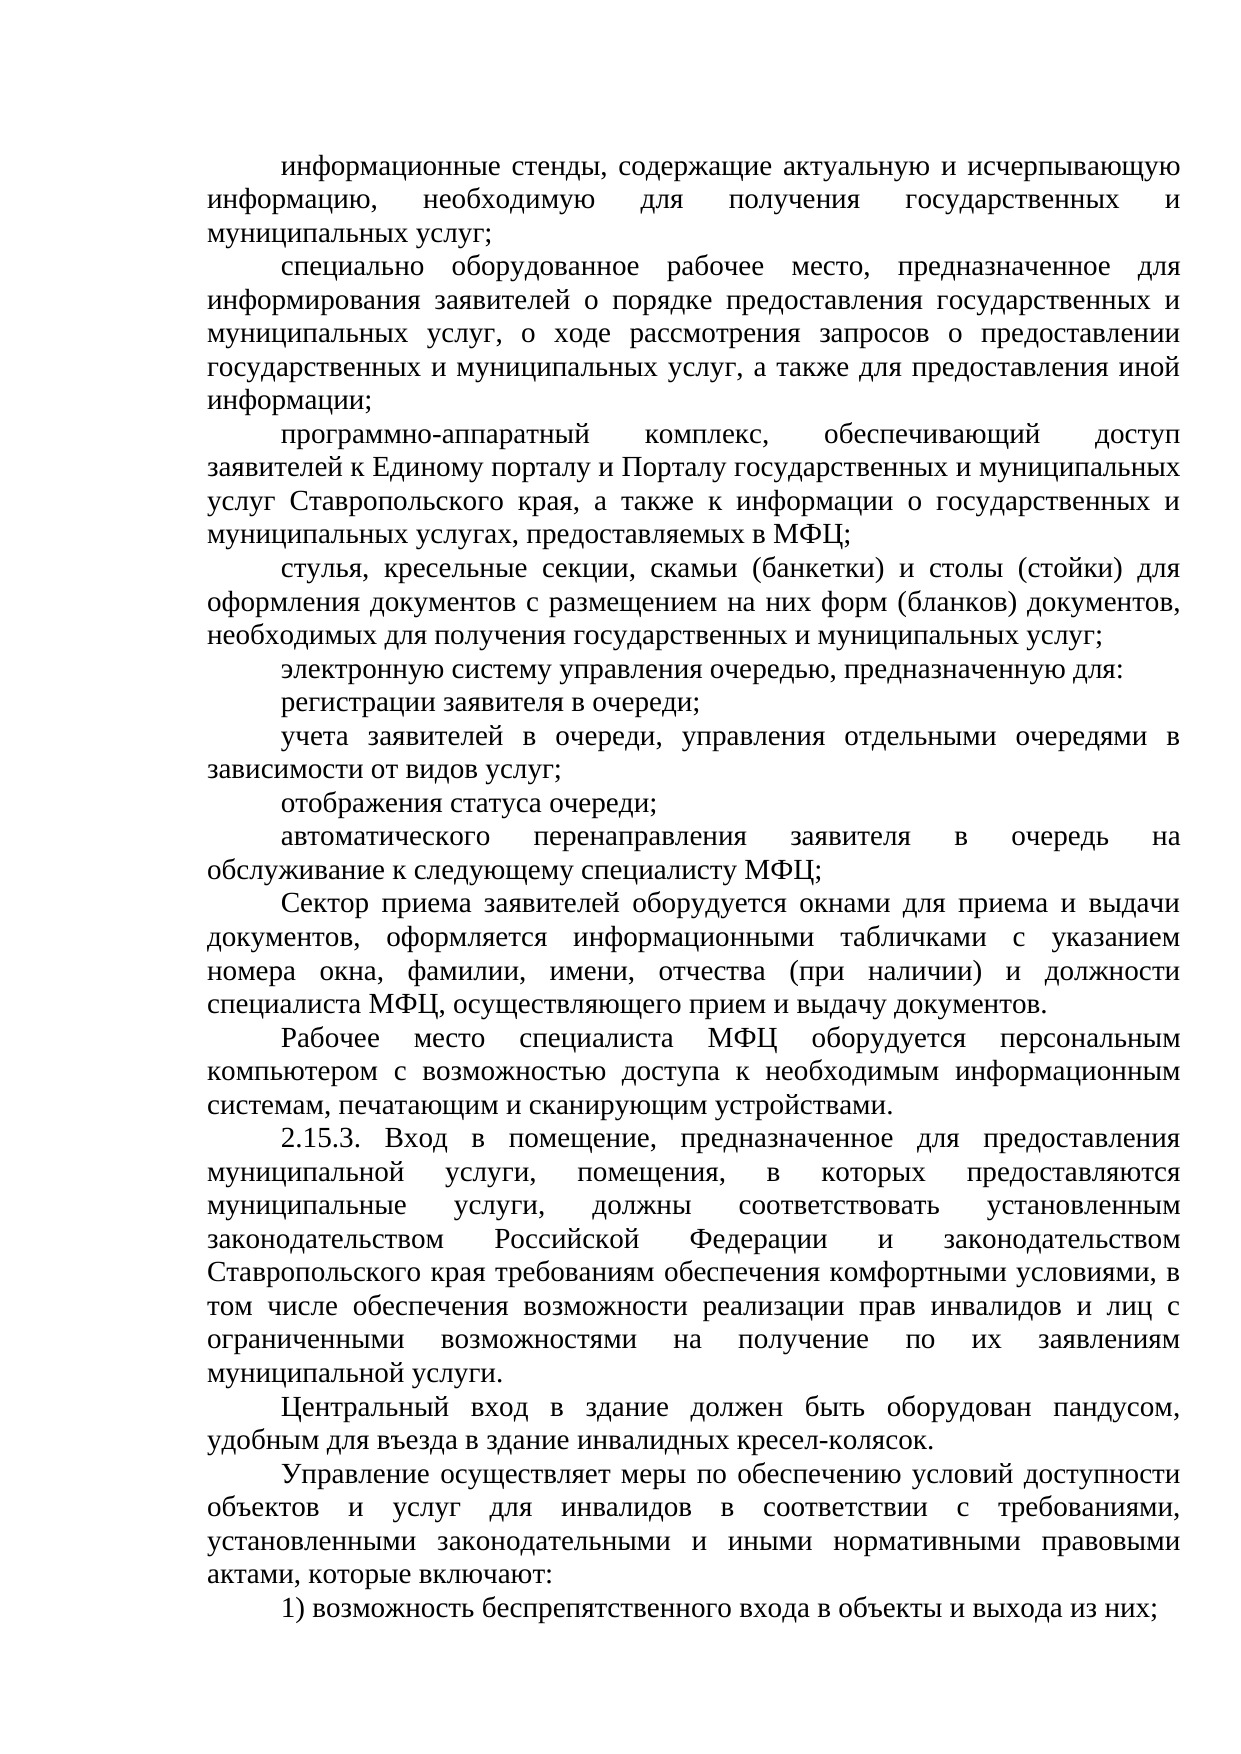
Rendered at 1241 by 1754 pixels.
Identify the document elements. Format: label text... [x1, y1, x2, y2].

text Центральный вход в здание должен быть оборудован пандусом, удобным для въезда в здание инвалидных кресел-колясок. [207, 1389, 1181, 1456]
text отображения статуса очереди; [207, 785, 1181, 818]
text электронную систему управления очередью, предназначенную для: [207, 651, 1181, 684]
text специально оборудованное рабочее место, предназначенное для информирования заявителей о порядке предоставления государственных и муниципальных услуг, о ходе рассмотрения запросов о предоставлении государственных и муниципальных услуг, а также для предоставления иной информации; [207, 248, 1181, 416]
text программно-аппаратный комплекс, обеспечивающий доступ заявителей к Единому порталу и Порталу государственных и муниципальных услуг Ставропольского края, а также к информации о государственных и муниципальных услугах, предоставляемых в МФЦ; [207, 416, 1181, 550]
text 2.15.3. Вход в помещение, предназначенное для предоставления муниципальной услуги, помещения, в которых предоставляются муниципальные услуги, должны соответствовать установленным законодательством Российской Федерации и законодательством Ставропольского края требованиям обеспечения комфортными условиями, в том числе обеспечения возможности реализации прав инвалидов и лиц с ограниченными возможностями на получение по их заявлениям муниципальной услуги. [207, 1120, 1181, 1389]
text регистрации заявителя в очереди; [207, 684, 1181, 718]
text информационные стенды, содержащие актуальную и исчерпывающую информацию, необходимую для получения государственных и муниципальных услуг; [207, 148, 1181, 248]
text Управление осуществляет меры по обеспечению условий доступности объектов и услуг для инвалидов в соответствии с требованиями, установленными законодательными и иными нормативными правовыми актами, которые включают: [207, 1456, 1181, 1590]
text Рабочее место специалиста МФЦ оборудуется персональным компьютером с возможностью доступа к необходимым информационным системам, печатающим и сканирующим устройствами. [207, 1020, 1181, 1120]
text 1) возможность беспрепятственного входа в объекты и выхода из них; [207, 1590, 1181, 1623]
text учета заявителей в очереди, управления отдельными очередями в зависимости от видов услуг; [207, 718, 1181, 785]
text Сектор приема заявителей оборудуется окнами для приема и выдачи документов, оформляется информационными табличками с указанием номера окна, фамилии, имени, отчества (при наличии) и должности специалиста МФЦ, осуществляющего прием и выдачу документов. [207, 886, 1181, 1020]
text автоматического перенаправления заявителя в очередь на обслуживание к следующему специалисту МФЦ; [207, 818, 1181, 886]
text стулья, кресельные секции, скамьи (банкетки) и столы (стойки) для оформления документов с размещением на них форм (бланков) документов, необходимых для получения государственных и муниципальных услуг; [207, 550, 1181, 651]
